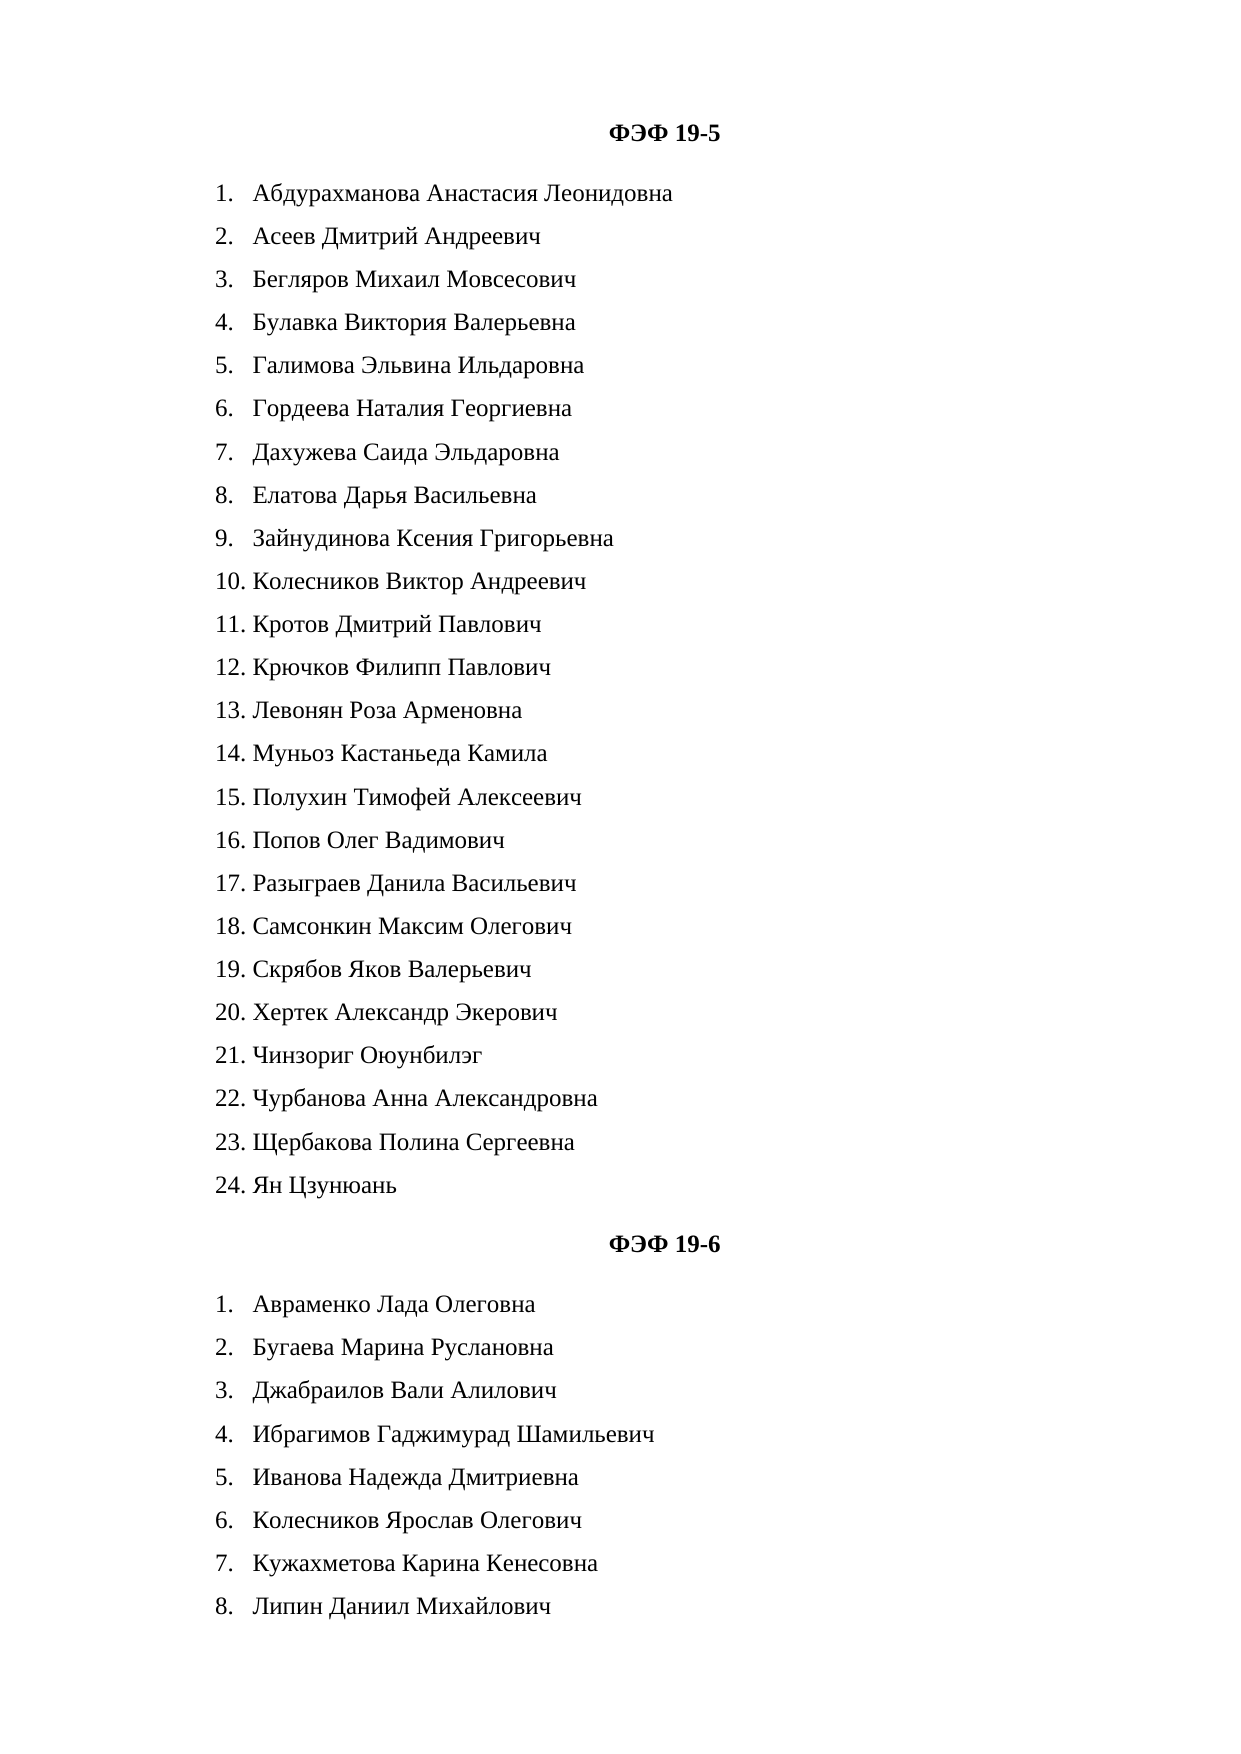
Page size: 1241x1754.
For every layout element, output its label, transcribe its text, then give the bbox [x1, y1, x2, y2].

text ФЭФ 19-6 [177, 1229, 1152, 1258]
list Колесников Виктор Андреевич [215, 566, 1152, 595]
list Кужахметова Карина Кенесовна [215, 1548, 1152, 1577]
list Хертек Александр Экерович [215, 997, 1152, 1026]
list Липин Даниил Михайлович [215, 1591, 1152, 1620]
list Муньоз Кастаньеда Камила [215, 738, 1152, 767]
list Скрябов Яков Валерьевич [215, 954, 1152, 983]
list Авраменко Лада Олеговна [215, 1289, 1152, 1318]
list Зайнудинова Ксения Григорьевна [215, 523, 1152, 552]
list Самсонкин Максим Олегович [215, 911, 1152, 940]
list Дахужева Саида Эльдаровна [215, 437, 1152, 465]
list Кротов Дмитрий Павлович [215, 609, 1152, 638]
list Бугаева Марина Руслановна [215, 1332, 1152, 1361]
list Булавка Виктория Валерьевна [215, 307, 1152, 336]
list Попов Олег Вадимович [215, 825, 1152, 853]
list Ян Цзунюань [215, 1170, 1152, 1198]
list Чинзориг Оюунбилэг [215, 1040, 1152, 1069]
list Ибрагимов Гаджимурад Шамильевич [215, 1419, 1152, 1447]
list Крючков Филипп Павлович [215, 652, 1152, 681]
list Джабраилов Вали Алилович [215, 1376, 1152, 1404]
list Абдурахманова Анастасия Леонидовна [215, 178, 1152, 207]
list Чурбанова Анна Александровна [215, 1083, 1152, 1112]
list Бегляров Михаил Мовсесович [215, 264, 1152, 293]
list Колесников Ярослав Олегович [215, 1505, 1152, 1534]
list Щербакова Полина Сергеевна [215, 1127, 1152, 1155]
list Полухин Тимофей Алексеевич [215, 782, 1152, 810]
text ФЭФ 19-5 [177, 118, 1152, 147]
list Иванова Надежда Дмитриевна [215, 1462, 1152, 1491]
list Асеев Дмитрий Андреевич [215, 221, 1152, 250]
list Елатова Дарья Васильевна [215, 480, 1152, 508]
list Левонян Роза Арменовна [215, 695, 1152, 724]
list Галимова Эльвина Ильдаровна [215, 350, 1152, 379]
list Гордеева Наталия Георгиевна [215, 393, 1152, 422]
list Разыграев Данила Васильевич [215, 868, 1152, 897]
